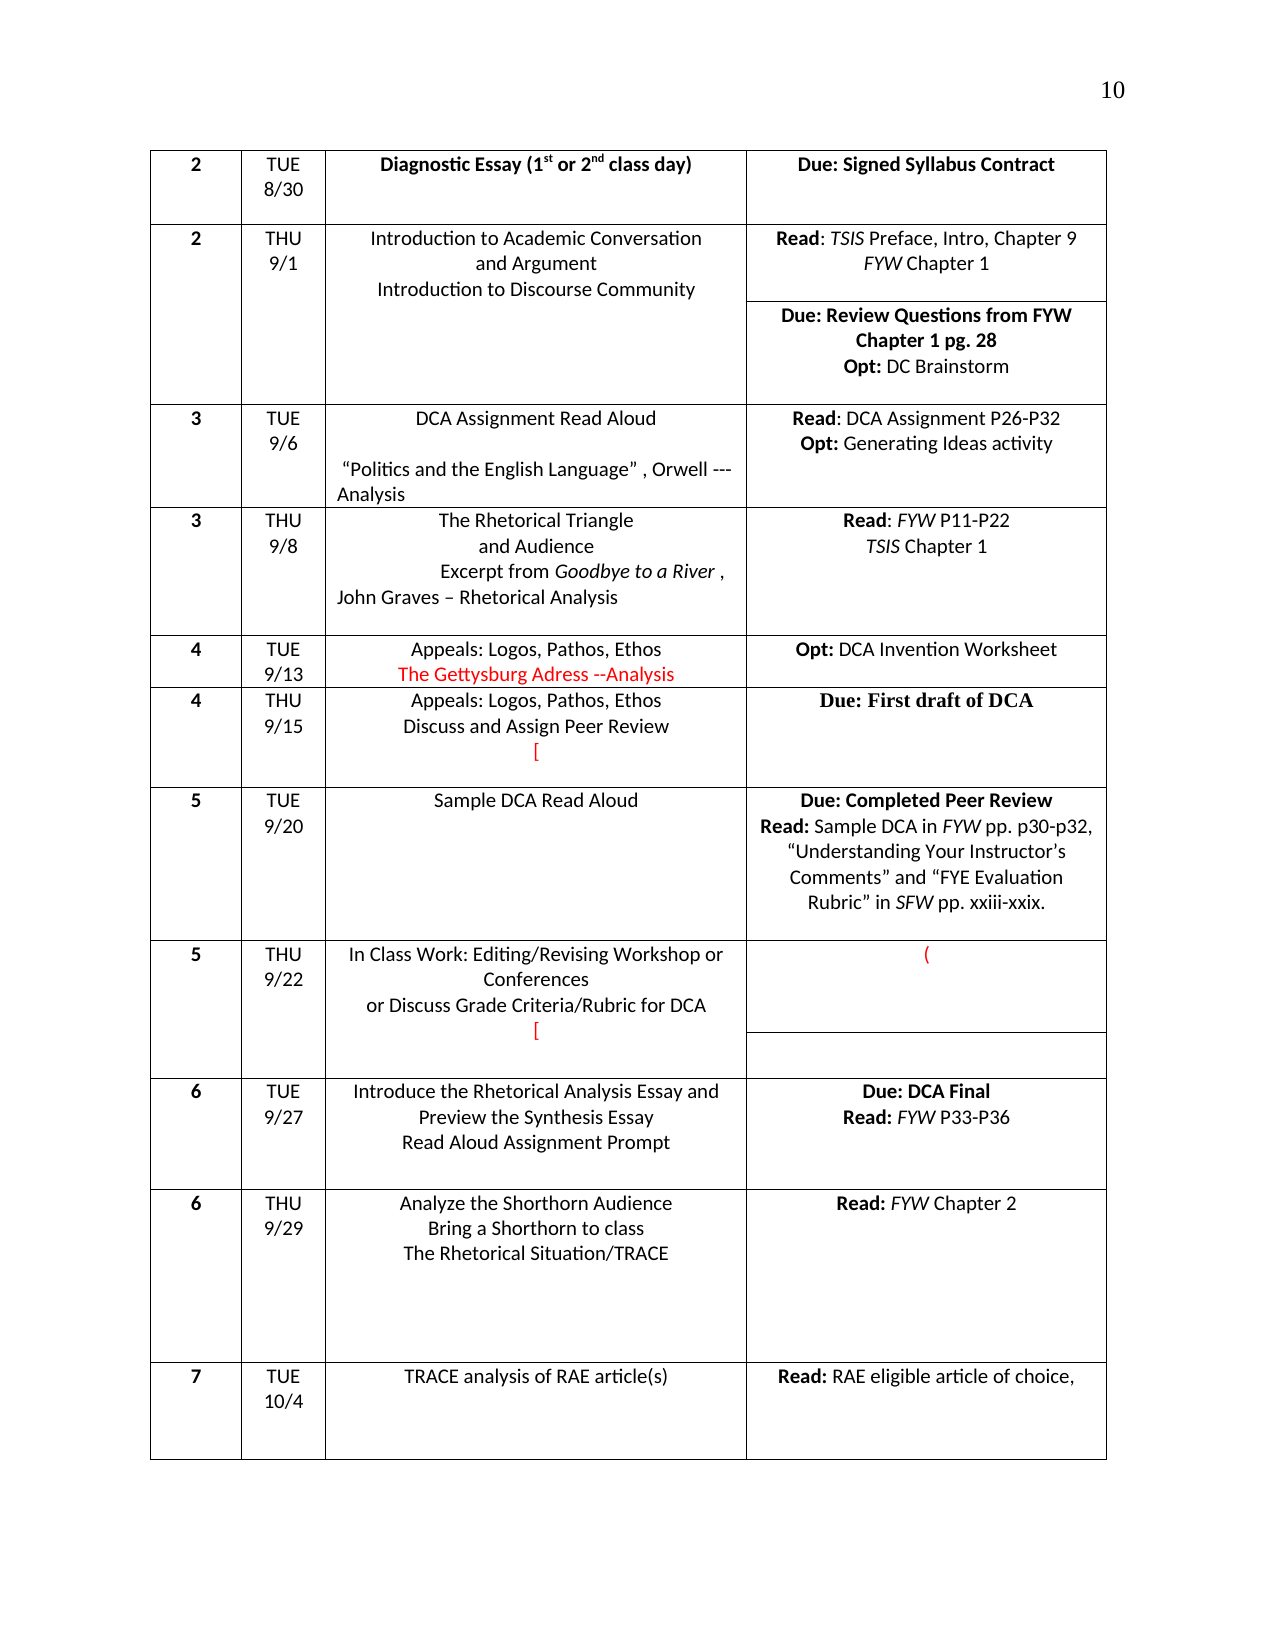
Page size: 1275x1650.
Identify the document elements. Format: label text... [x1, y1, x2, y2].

table_cell Sample DCA Read Aloud [326, 788, 746, 940]
table_cell Appeals: Logos, Pathos, Ethos Discuss and Assign Peer Review [ [326, 688, 746, 787]
table_cell 2 [151, 151, 241, 224]
table_cell Opt: DCA Invention Worksheet [747, 636, 1106, 687]
table_cell In Class Work: Editing/Revising Workshop or Conferences or Discuss Grade Criteria/Rubric for DCA [ [326, 941, 746, 1078]
table_cell Read: TSIS Preface, Intro, Chapter 9 FYW Chapter 1 [747, 225, 1106, 301]
table_cell 2 [151, 225, 241, 404]
table_cell TUE 9/27 [242, 1079, 325, 1189]
table_cell The Rhetorical Triangle and Audience Excerpt from Goodbye to a River , John Graves – Rhetorical Analysis [326, 508, 746, 635]
table_cell Introduction to Academic Conversation and Argument Introduction to Discourse Community [326, 225, 746, 404]
table_cell Due: Signed Syllabus Contract [747, 151, 1106, 224]
table_cell THU 9/15 [242, 688, 325, 787]
table_cell 3 [151, 508, 241, 635]
table_cell THU 9/1 [242, 225, 325, 404]
table_cell ( [747, 941, 1106, 1032]
table_cell 4 [151, 688, 241, 787]
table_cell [326, 1363, 746, 1459]
table_cell DCA Assignment Read Aloud “Politics and the English Language” , Orwell --- Analysis [326, 405, 746, 507]
table_cell [747, 1033, 1106, 1078]
table_cell Read: FYW P11-P22 TSIS Chapter 1 [747, 508, 1106, 635]
table_cell Due: First draft of DCA [747, 688, 1106, 787]
table_cell 6 [151, 1079, 241, 1189]
table_cell TUE 9/13 [242, 636, 325, 687]
table_cell TUE 8/30 [242, 151, 325, 224]
table_cell TUE 9/6 [242, 405, 325, 507]
table_cell 6 [151, 1190, 241, 1362]
table_cell Read: FYW Chapter 2 [747, 1190, 1106, 1362]
table_cell THU 9/8 [242, 508, 325, 635]
table_cell 7 [151, 1363, 241, 1459]
table_cell THU 9/22 [242, 941, 325, 1078]
table_cell Introduce the Rhetorical Analysis Essay and Preview the Synthesis Essay Read Aloud Assignment Prompt [326, 1079, 746, 1189]
table_cell 5 [151, 941, 241, 1078]
table_cell Due: Completed Peer Review Read: Sample DCA in FYW pp. p30-p32, “Understanding Your Instructor’s Comments” and “FYE Evaluation Rubric” in SFW pp. xxiii-xxix. [747, 788, 1106, 940]
table_cell 4 [151, 636, 241, 687]
table_cell TUE 9/20 [242, 788, 325, 940]
table_cell Read: DCA Assignment P26-P32 Opt: Generating Ideas activity [747, 405, 1106, 507]
table_cell Diagnostic Essay (1st or 2nd class day) [326, 151, 746, 224]
table_cell THU 9/29 [242, 1190, 325, 1362]
table_cell 3 [151, 405, 241, 507]
table_cell Due: DCA Final Read: FYW P33-P36 [747, 1079, 1106, 1189]
table_cell Due: Review Questions from FYW Chapter 1 pg. 28 Opt: DC Brainstorm [747, 302, 1106, 404]
table_cell 5 [151, 788, 241, 940]
table_cell TUE 10/4 [242, 1363, 325, 1459]
table_cell Analyze the Shorthorn Audience Bring a Shorthorn to class The Rhetorical Situation/TRACE [326, 1190, 746, 1362]
table_cell Read: RAE eligible article of choice, [747, 1363, 1106, 1459]
table_cell Appeals: Logos, Pathos, Ethos The Gettysburg Adress --Analysis [326, 636, 746, 687]
